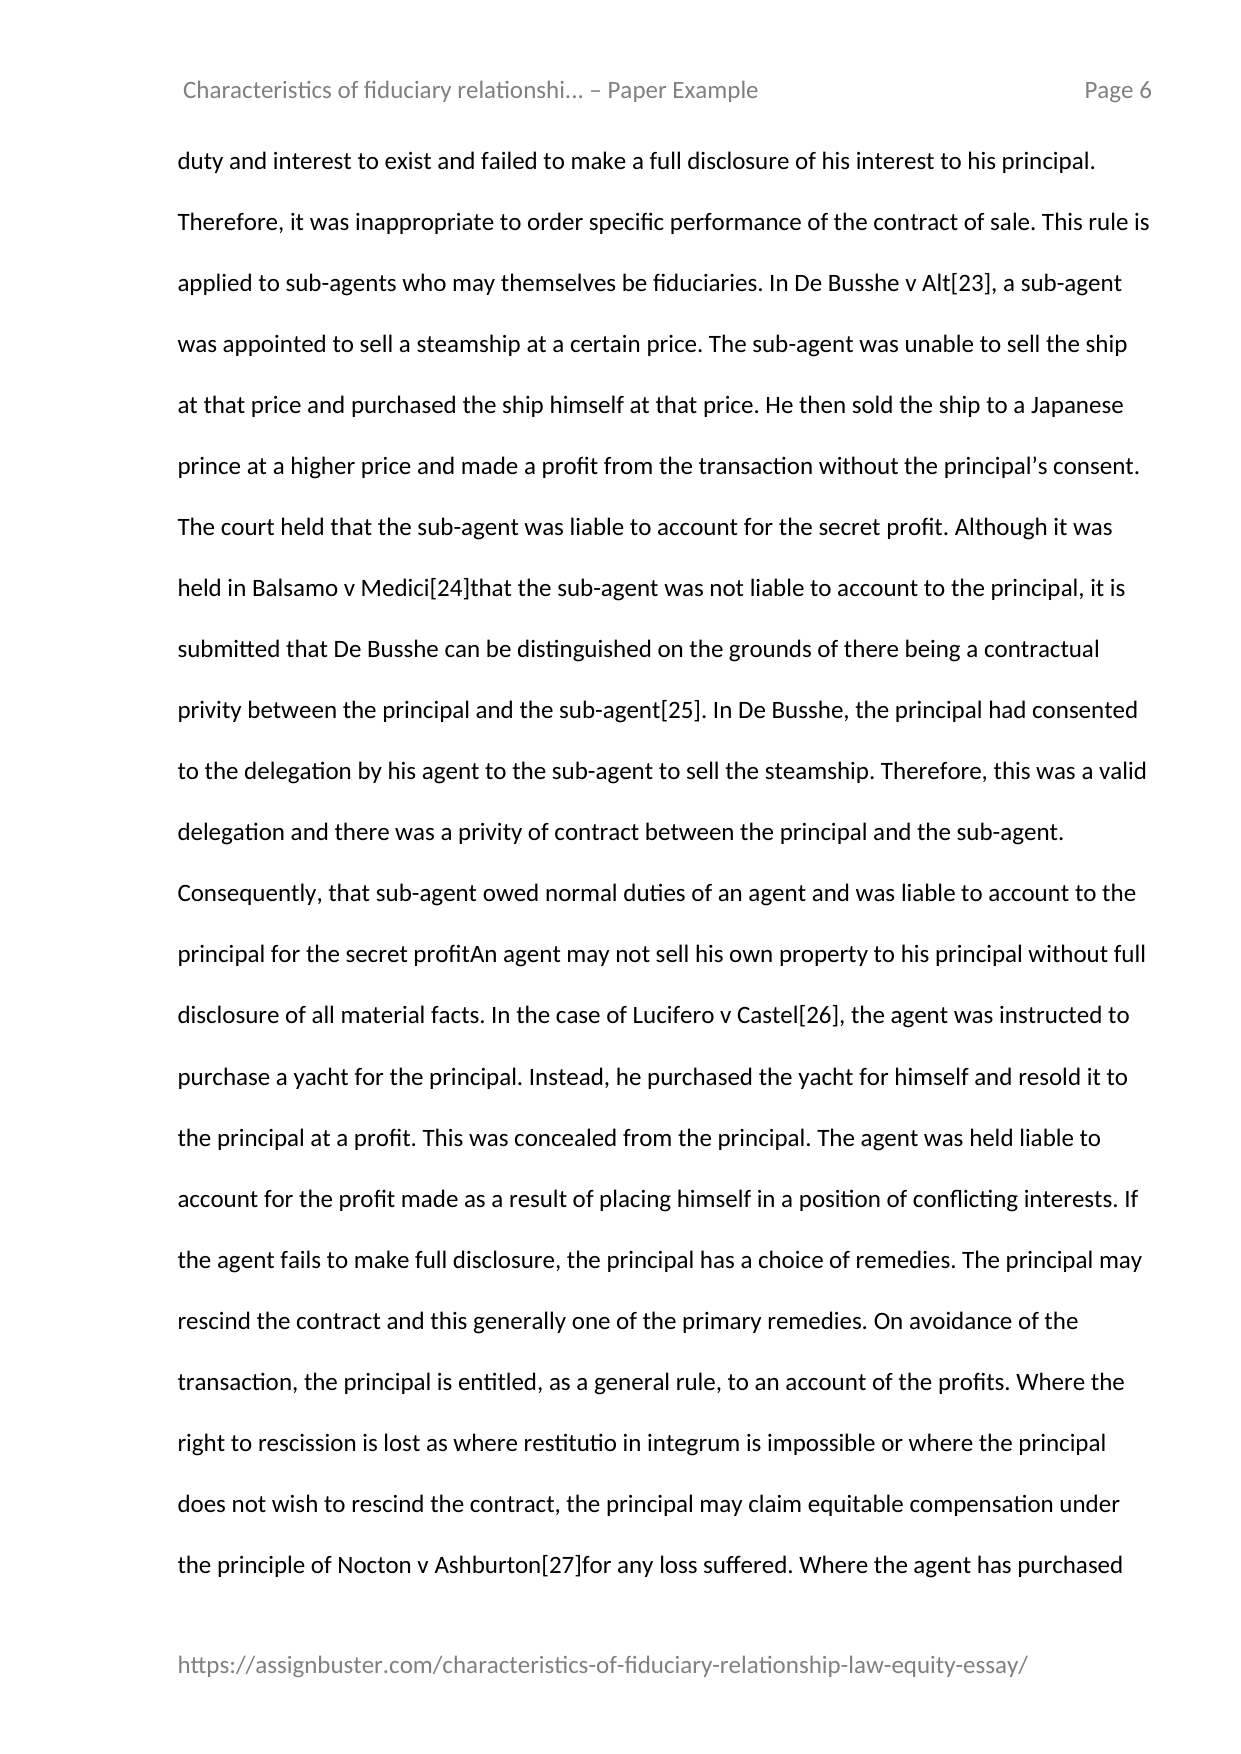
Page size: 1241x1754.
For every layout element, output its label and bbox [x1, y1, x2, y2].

text [177, 145, 1152, 1579]
